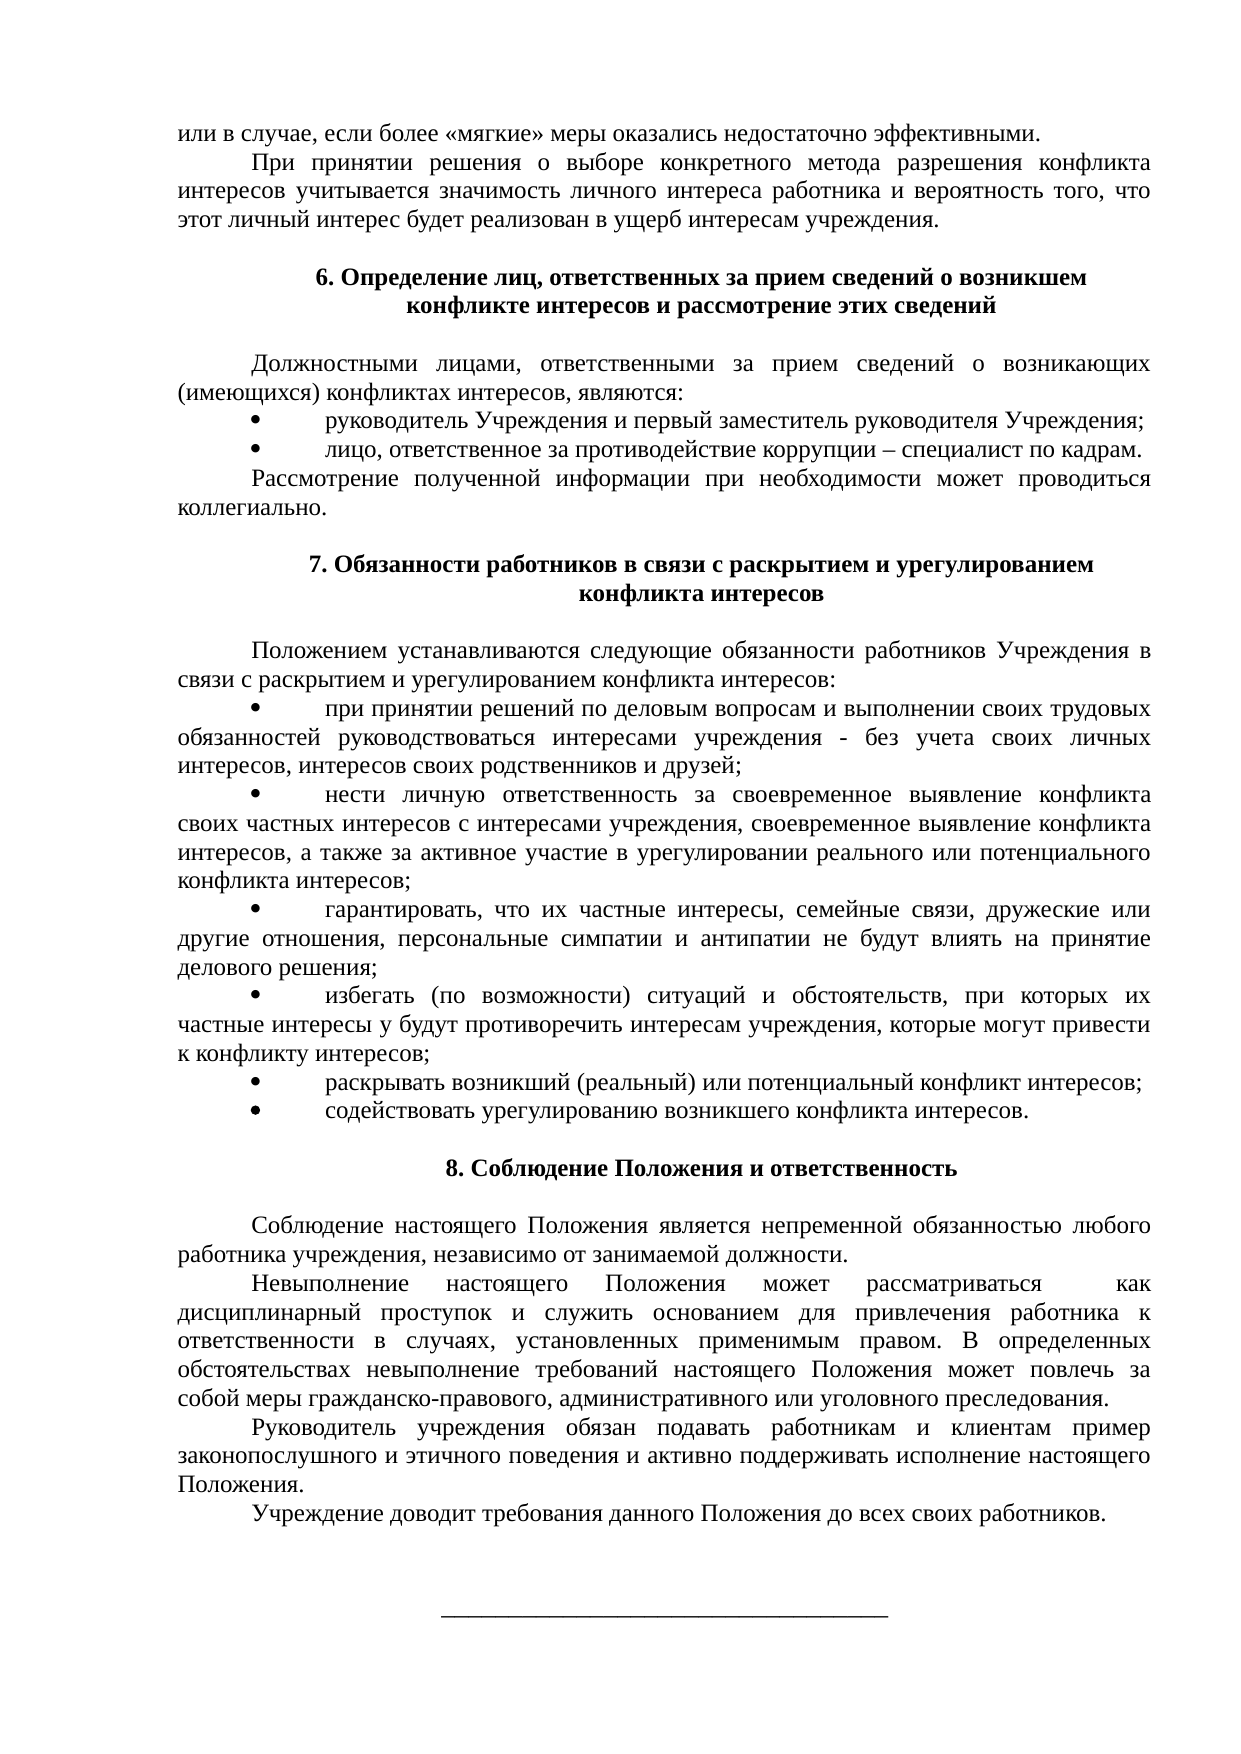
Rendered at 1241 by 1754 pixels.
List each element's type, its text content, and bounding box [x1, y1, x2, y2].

text 8. Соблюдение Положения и ответственность [177, 1153, 1152, 1182]
text При принятии решения о выборе конкретного метода разрешения конфликта интересов учитывается значимость личного интереса работника и вероятность того, что этот личный интерес будет реализован в ущерб интересам учреждения. [177, 147, 1152, 233]
text Невыполнение настоящего Положения может рассматриваться как дисциплинарный проступок и служить основанием для привлечения работника к ответственности в случаях, установленных применимым правом. В определенных обстоятельствах невыполнение требований настоящего Положения может повлечь за собой меры гражданско-правового, административного или уголовного преследования. [177, 1268, 1152, 1412]
text Соблюдение настоящего Положения является непременной обязанностью любого работника учреждения, независимо от занимаемой должности. [177, 1211, 1152, 1268]
text конфликте интересов и рассмотрение этих сведений [177, 291, 1152, 319]
list при принятии решений по деловым вопросам и выполнении своих трудовых обязанностей руководствоваться интересами учреждения - без учета своих личных интересов, интересов своих родственников и друзей; [177, 693, 1152, 779]
text 7. Обязанности работников в связи с раскрытием и урегулированием [177, 549, 1152, 578]
text Должностными лицами, ответственными за прием сведений о возникающих (имеющихся) конфликтах интересов, являются: [177, 348, 1152, 406]
list гарантировать, что их частные интересы, семейные связи, дружеские или другие отношения, персональные симпатии и антипатии не будут влиять на принятие делового решения; [177, 894, 1152, 981]
list лицо, ответственное за противодействие коррупции – специалист по кадрам. [177, 434, 1152, 463]
text _________________________________ [177, 1589, 1152, 1620]
text 6. Определение лиц, ответственных за прием сведений о возникшем [177, 262, 1152, 291]
text Рассмотрение полученной информации при необходимости может проводиться коллегиально. [177, 463, 1152, 521]
text Руководитель учреждения обязан подавать работникам и клиентам пример законопослушного и этичного поведения и активно поддерживать исполнение настоящего Положения. [177, 1412, 1152, 1498]
text Учреждение доводит требования данного Положения до всех своих работников. [177, 1498, 1152, 1527]
list избегать (по возможности) ситуаций и обстоятельств, при которых их частные интересы у будут противоречить интересам учреждения, которые могут привести к конфликту интересов; [177, 981, 1152, 1067]
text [177, 118, 1152, 147]
list содействовать урегулированию возникшего конфликта интересов. [177, 1096, 1152, 1124]
list нести личную ответственность за своевременное выявление конфликта своих частных интересов с интересами учреждения, своевременное выявление конфликта интересов, а также за активное участие в урегулировании реального или потенциального конфликта интересов; [177, 779, 1152, 894]
text Положением устанавливаются следующие обязанности работников Учреждения в связи с раскрытием и урегулированием конфликта интересов: [177, 636, 1152, 693]
list руководитель Учреждения и первый заместитель руководителя Учреждения; [177, 406, 1152, 434]
text конфликта интересов [177, 578, 1152, 607]
list раскрывать возникший (реальный) или потенциальный конфликт интересов; [177, 1067, 1152, 1096]
